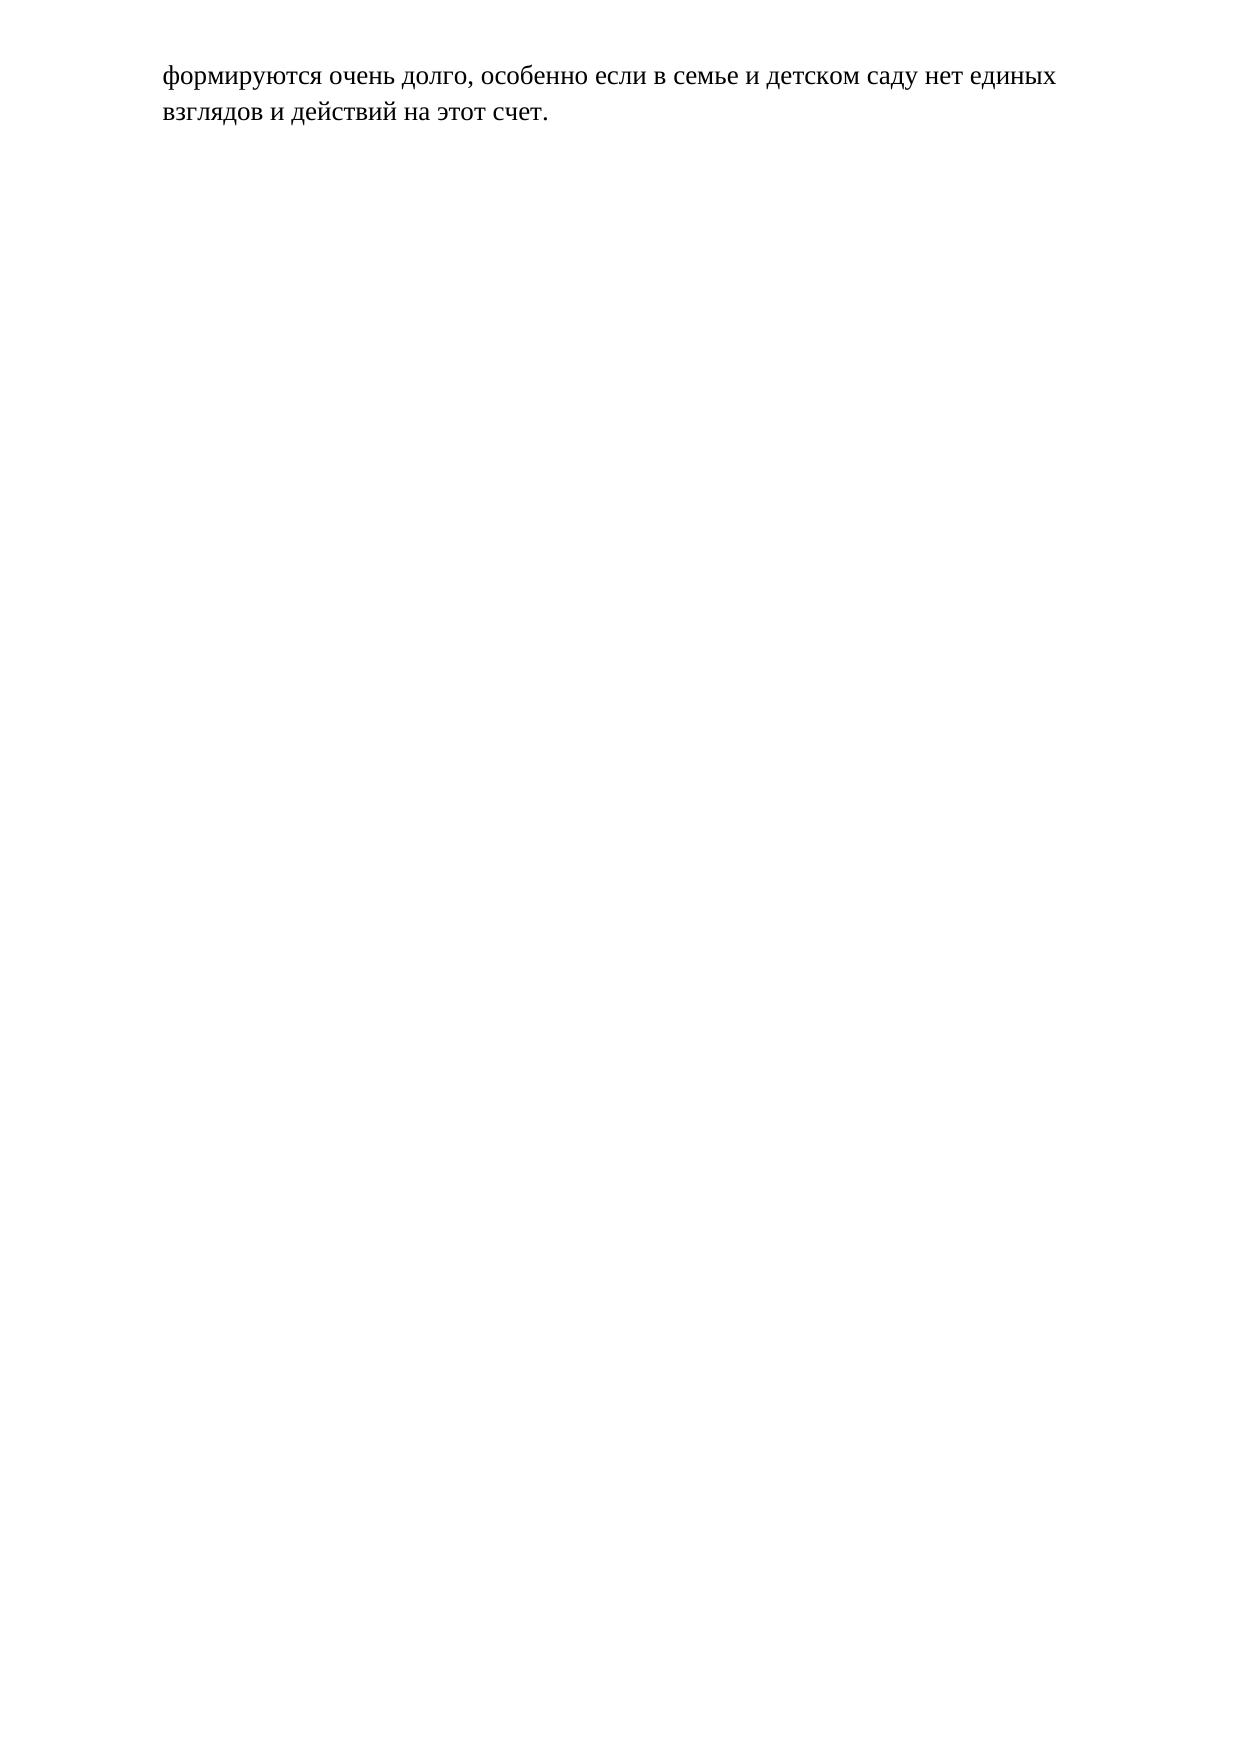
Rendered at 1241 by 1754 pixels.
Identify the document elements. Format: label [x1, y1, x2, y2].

text [162, 59, 1152, 126]
